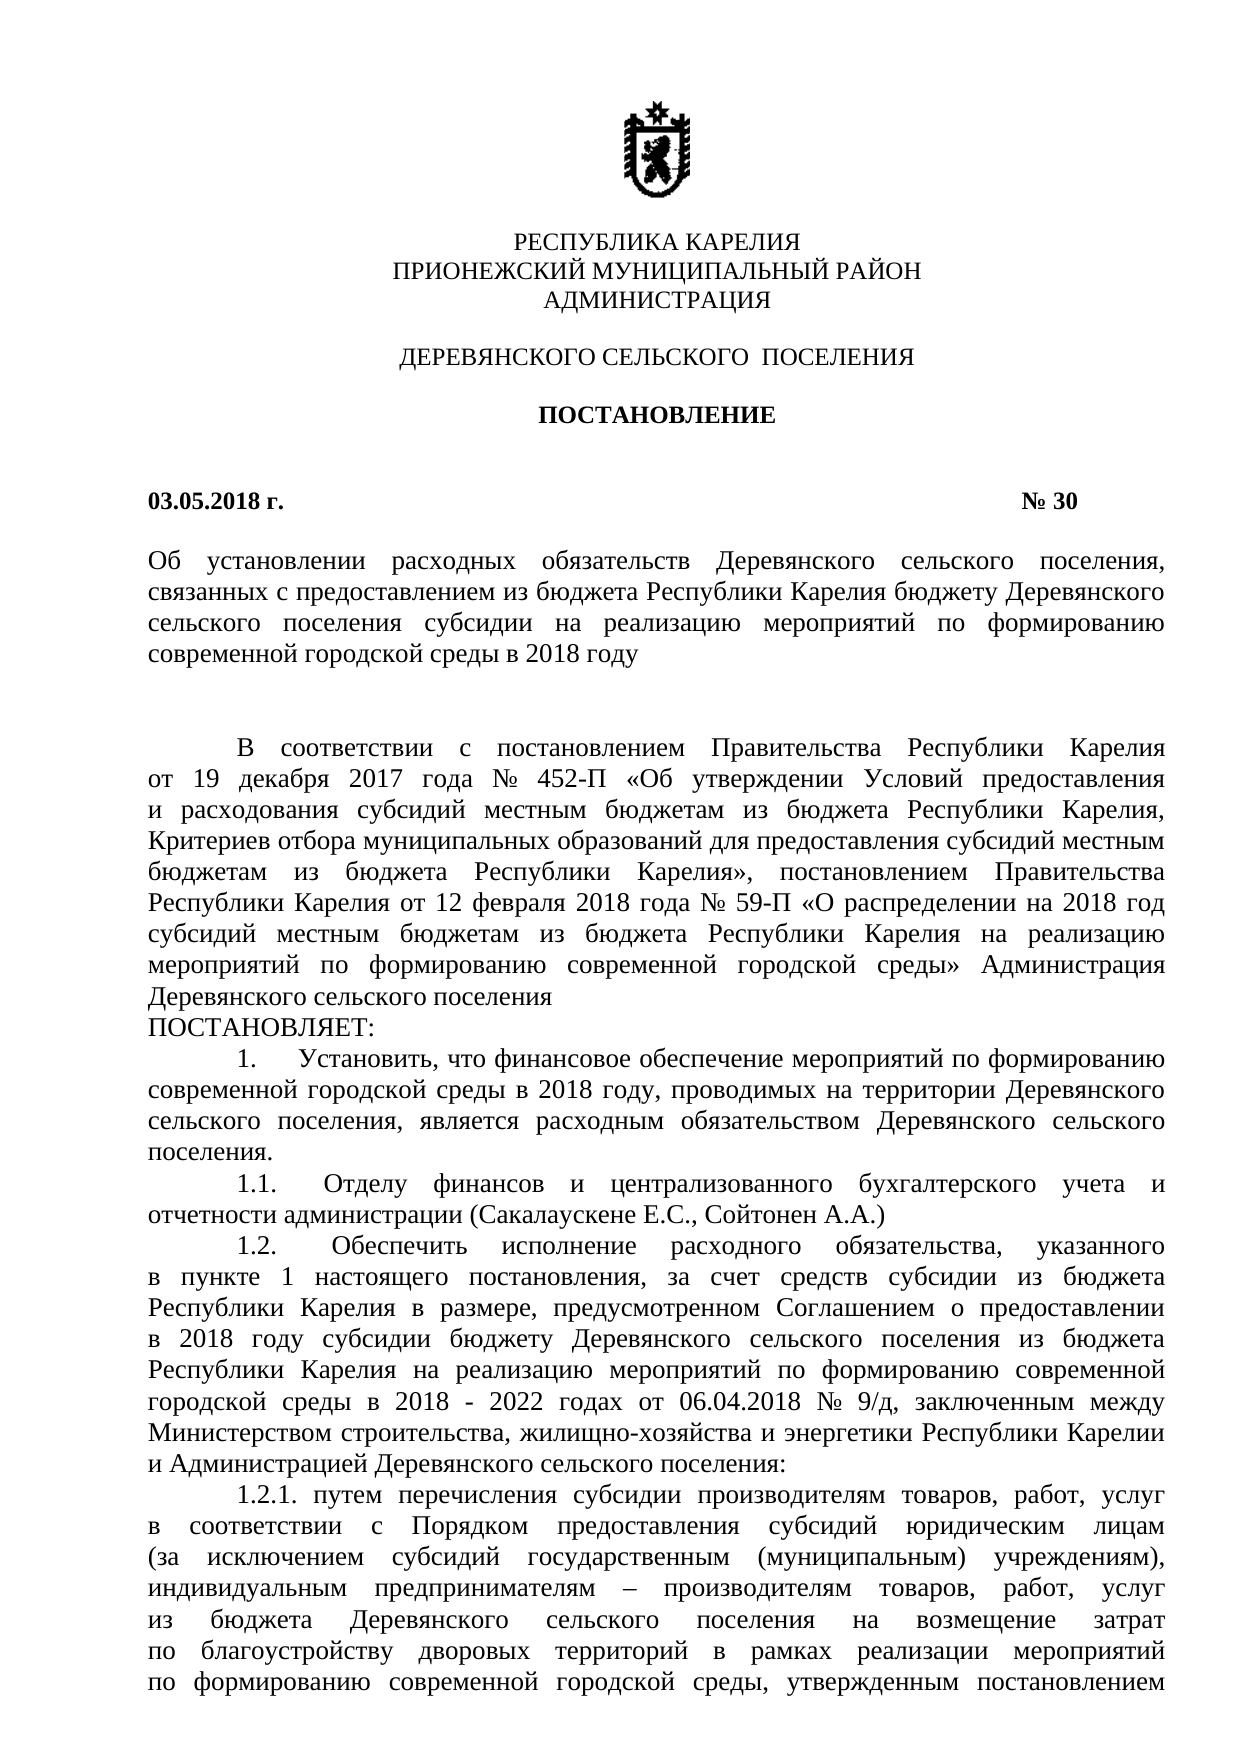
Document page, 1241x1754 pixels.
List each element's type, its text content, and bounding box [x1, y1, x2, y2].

picture [624, 101, 690, 199]
text ПОСТАНОВЛЕНИЕ [148, 400, 1166, 429]
text Об установлении расходных обязательств Деревянского сельского поселения, связанных с предоставлением из бюджета Республики Карелия бюджету Деревянского сельского поселения субсидии на реализацию мероприятий по формированию современной городской среды в 2018 году [148, 544, 1166, 668]
list Отделу финансов и централизованного бухгалтерского учета и отчетности администрации (Сакалаускене Е.С., Сойтонен А.А.) [148, 1167, 1166, 1229]
list Обеспечить исполнение расходного обязательства, указанного в пункте 1 настоящего постановления, за счет средств субсидии из бюджета Республики Карелия в размере, предусмотренном Соглашением о предоставлении в 2018 году субсидии бюджету Деревянского сельского поселения из бюджета Республики Карелия на реализацию мероприятий по формированию современной городской среды в 2018 - 2022 годах от 06.04.2018 № 9/д, заключенным между Министерством строительства, жилищно-хозяйства и энергетики Республики Карелии и Администрацией Деревянского сельского поселения: [148, 1229, 1166, 1478]
text ПОСТАНОВЛЯЕТ: [148, 1011, 1166, 1042]
list Установить, что финансовое обеспечение мероприятий по формированию современной городской среды в 2018 году, проводимых на территории Деревянского сельского поселения, является расходным обязательством Деревянского сельского поселения. [148, 1042, 1166, 1167]
text РЕСПУБЛИКА КАРЕЛИЯ [148, 227, 1166, 256]
text АДМИНИСТРАЦИЯ [148, 285, 1166, 314]
text 03.05.2018 г. № 30 [148, 486, 1166, 515]
text В соответствии с постановлением Правительства Республики Карелия от 19 декабря 2017 года № 452-П «Об утверждении Условий предоставления и расходования субсидий местным бюджетам из бюджета Республики Карелия, Критериев отбора муниципальных образований для предоставления субсидий местным бюджетам из бюджета Республики Карелия», постановлением Правительства Республики Карелия от 12 февраля 2018 года № 59-П «О распределении на 2018 год субсидий местным бюджетам из бюджета Республики Карелия на реализацию мероприятий по формированию современной городской среды» Администрация Деревянского сельского поселения [148, 731, 1166, 1011]
text ПРИОНЕЖСКИЙ МУНИЦИПАЛЬНЫЙ РАЙОН [148, 256, 1166, 285]
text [148, 1478, 1166, 1696]
text ДЕРЕВЯНСКОГО СЕЛЬСКОГО ПОСЕЛЕНИЯ [148, 342, 1166, 371]
